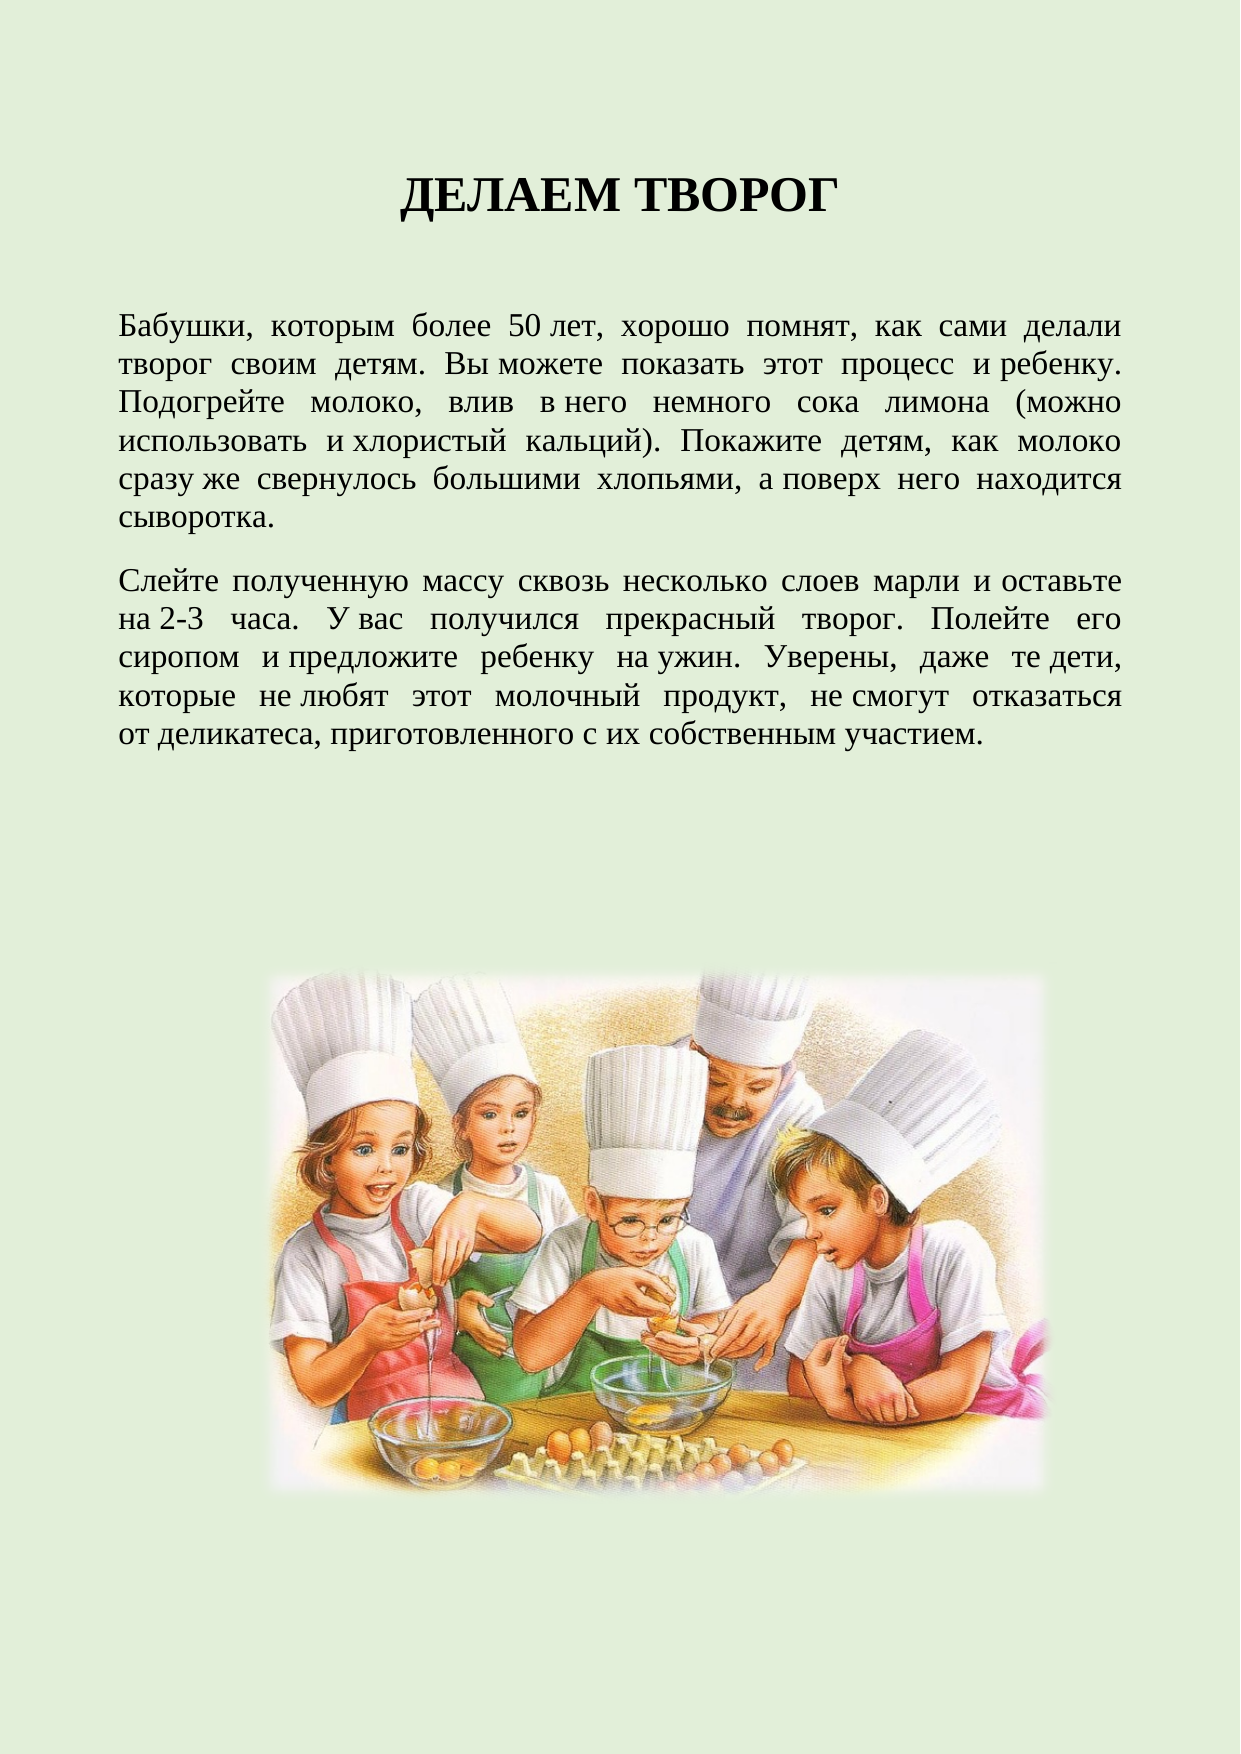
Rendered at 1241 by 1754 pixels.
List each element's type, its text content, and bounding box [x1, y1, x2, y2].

text Слейте полученную массу сквозь несколько слоев марли и оставьте на 2-3 часа. У вас получился прекрасный творог. Полейте его сиропом и предложите ребенку на ужин. Уверены, даже те дети, которые не любят этот молочный продукт, не смогут отказаться от деликатеса, приготовленного с их собственным участием. [118, 560, 1122, 752]
text ДЕЛАЕМ ТВОРОГ [118, 165, 1122, 222]
picture [279, 985, 1035, 1482]
text Бабушки, которым более 50 лет, хорошо помнят, как сами делали творог своим детям. Вы можете показать этот процесс и ребенку. Подогрейте молоко, влив в него немного сока лимона (можно использовать и хлористый кальций). Покажите детям, как молоко сразу же свернулось большими хлопьями, а поверх него находится сыворотка. [118, 305, 1122, 535]
